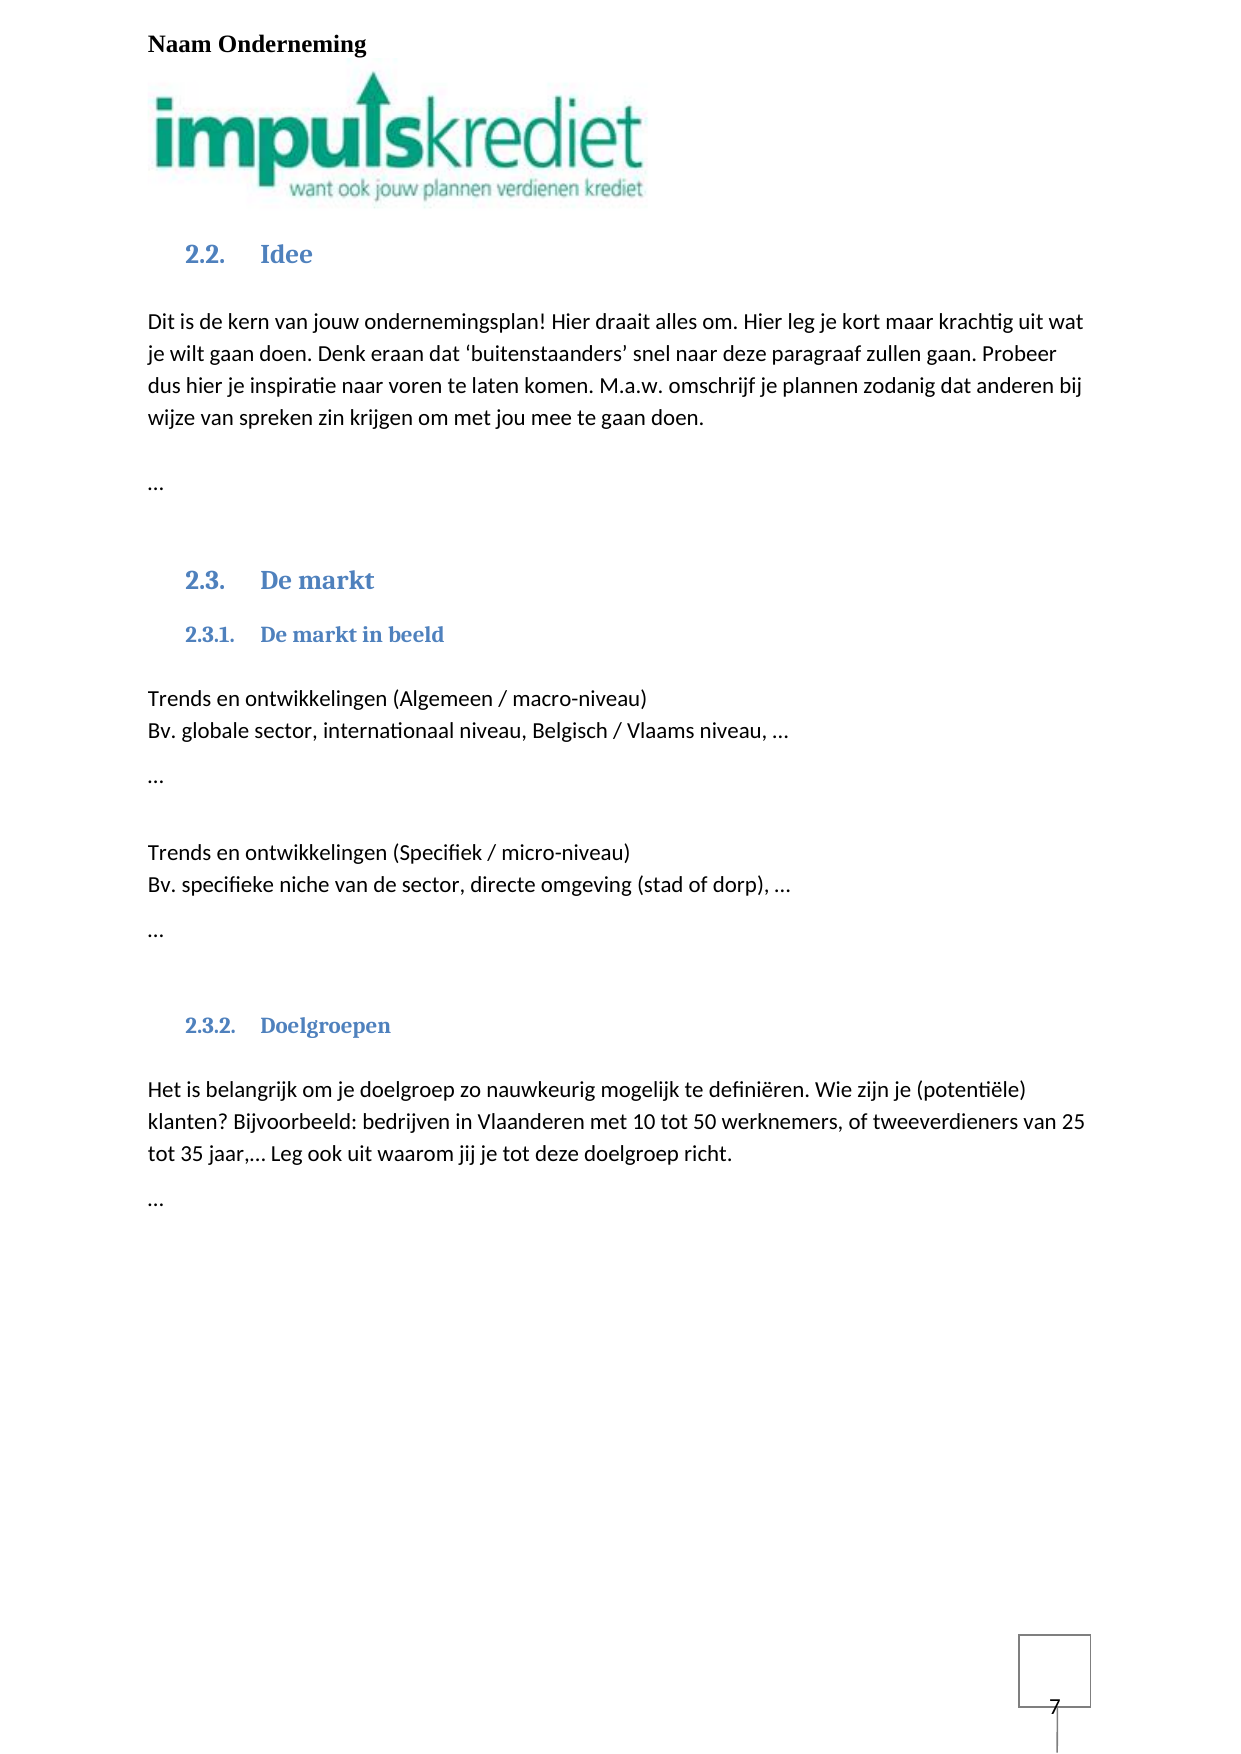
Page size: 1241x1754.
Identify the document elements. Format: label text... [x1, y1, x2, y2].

text Trends en ontwikkelingen (Specifiek / micro-niveau) [148, 838, 1093, 866]
text Dit is de kern van jouw ondernemingsplan! Hier draait alles om. Hier leg je kort maar krachtig uit wat je wilt gaan doen. Denk eraan dat ‘buitenstaanders’ snel naar deze paragraaf zullen gaan. Probeer dus hier je inspiratie naar voren te laten komen. M.a.w. omschrijf je plannen zodanig dat anderen bij wijze van spreken zin krijgen om met jou mee te gaan doen. [148, 307, 1093, 431]
subtitle De markt [185, 565, 1093, 597]
subtitle Idee [185, 239, 1093, 270]
picture [147, 58, 662, 218]
text Trends en ontwikkelingen (Algemeen / macro-niveau) [148, 684, 1093, 712]
text Bv. specifieke niche van de sector, directe omgeving (stad of dorp), … [148, 870, 1093, 898]
text Het is belangrijk om je doelgroep zo nauwkeurig mogelijk te definiëren. Wie zijn je (potentiële) klanten? Bijvoorbeeld: bedrijven in Vlaanderen met 10 tot 50 werknemers, of tweeverdieners van 25 tot 35 jaar,… Leg ook uit waarom jij je tot deze doelgroep richt. [148, 1075, 1093, 1167]
subtitle De markt in beeld [185, 622, 1093, 648]
text Bv. globale sector, internationaal niveau, Belgisch / Vlaams niveau, … [148, 717, 1093, 744]
subtitle Doelgroepen [185, 1013, 1093, 1039]
